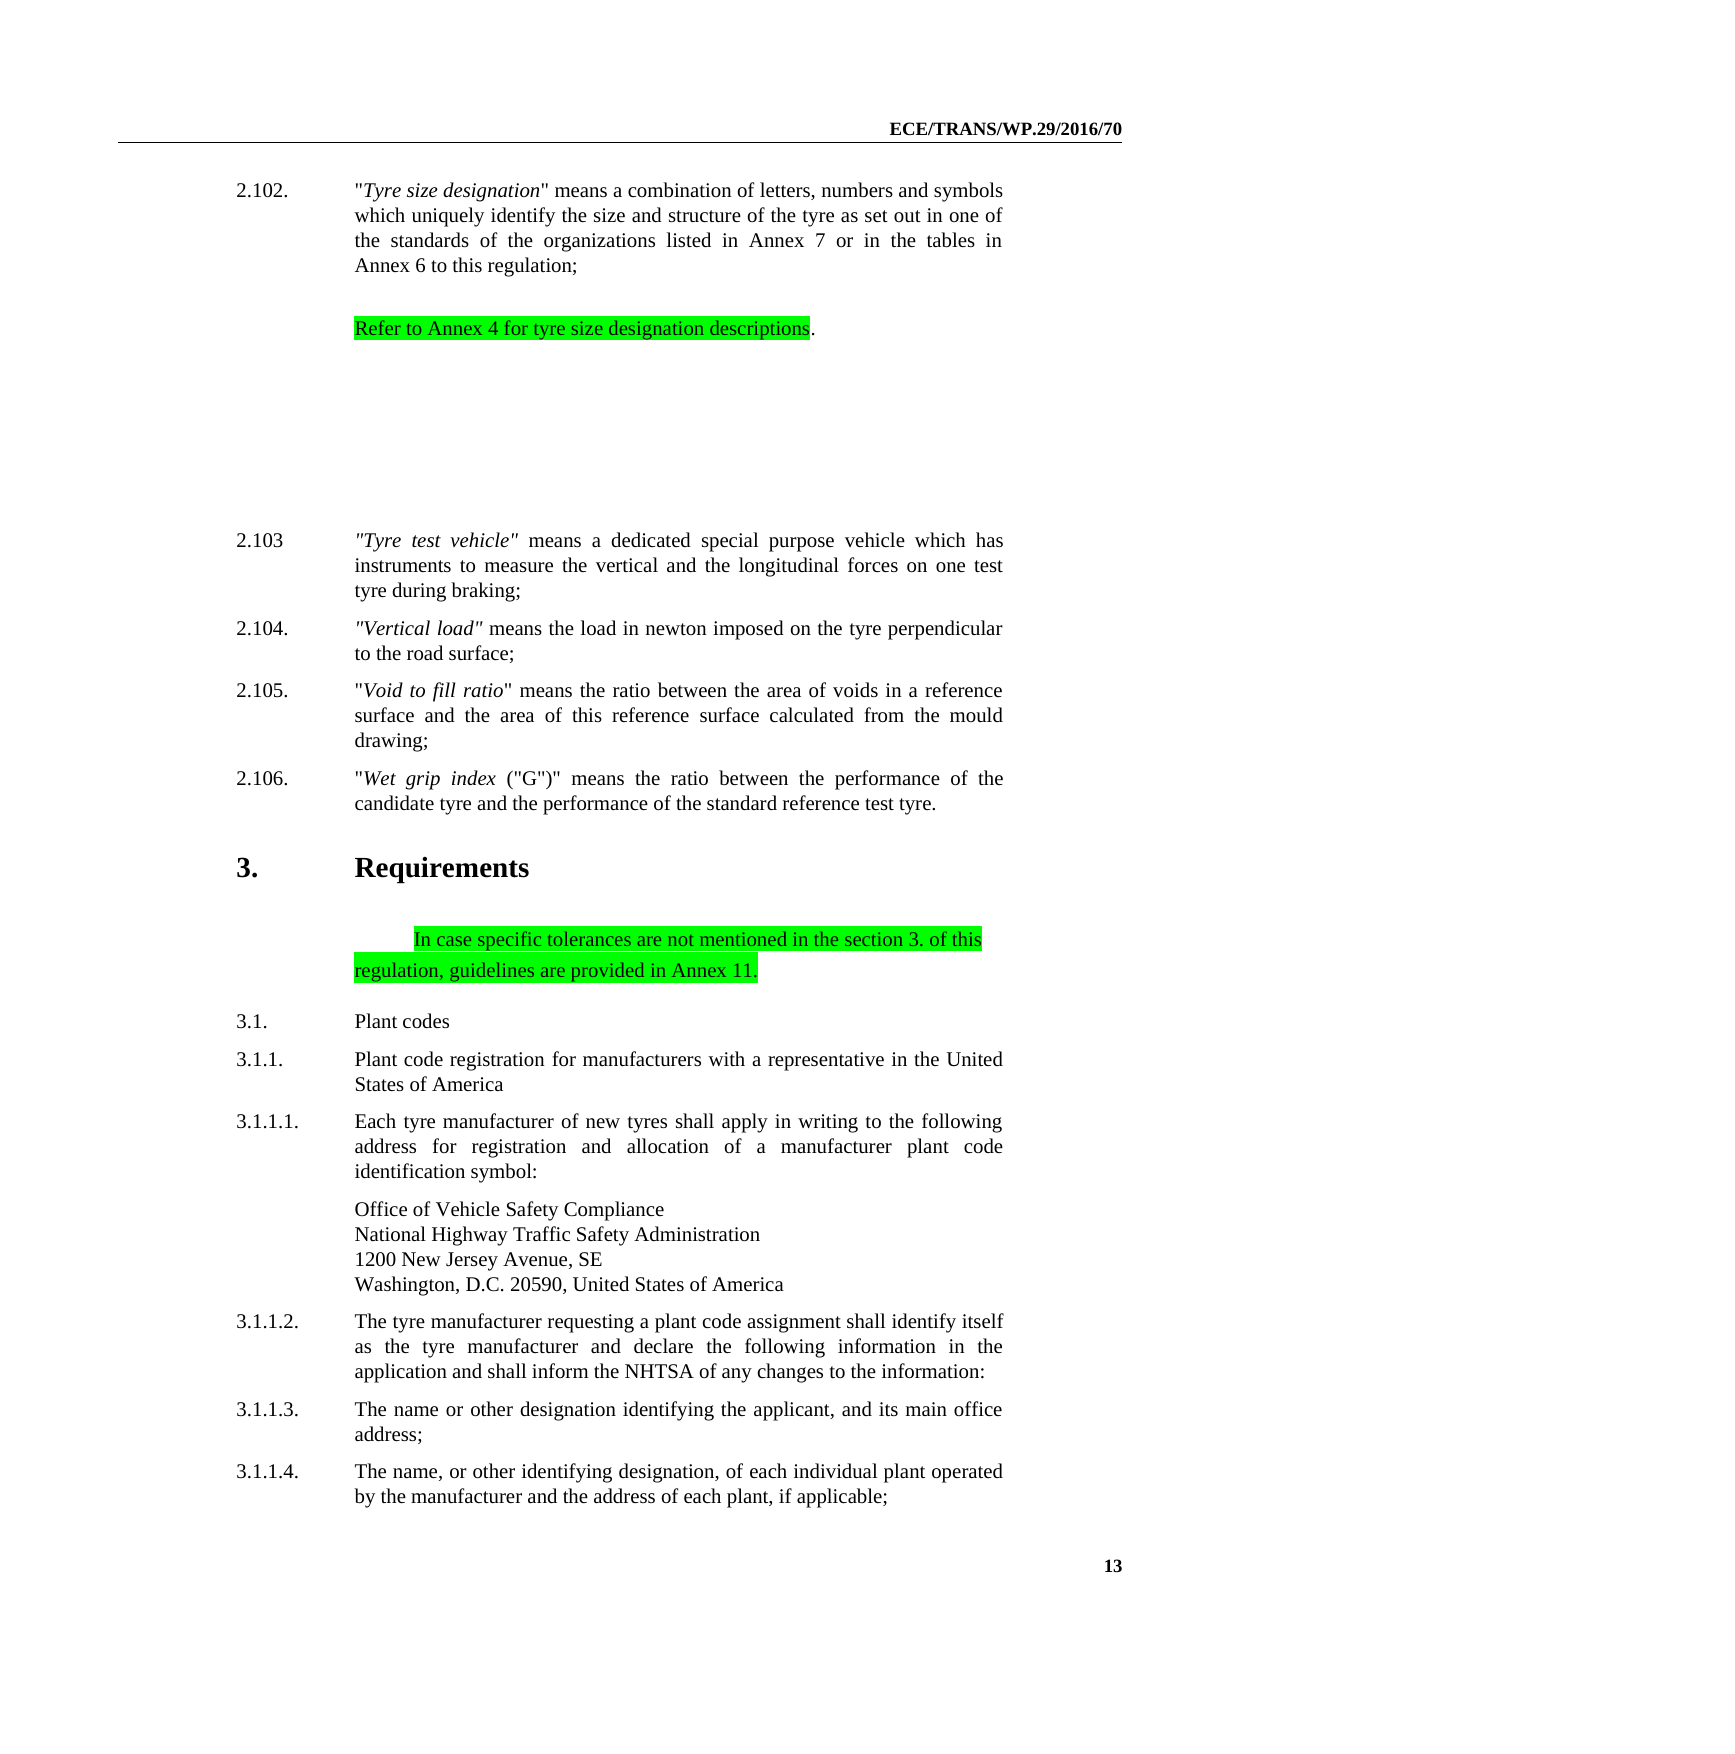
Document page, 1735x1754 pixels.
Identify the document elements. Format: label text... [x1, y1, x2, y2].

text Refer to Annex 4 for tyre size designation descriptions. [236, 290, 1004, 340]
text Office of Vehicle Safety Compliance [236, 1196, 1004, 1221]
text 2.102. "Tyre size designation" means a combination of letters, numbers and symbols which uniquely identify the size and structure of the tyre as set out in one of the standards of the organizations listed in Annex 7 or in the tables in Annex 6 to this regulation; [236, 177, 1004, 277]
text National Highway Traffic Safety Administration [236, 1221, 1004, 1246]
text 2.103 "Tyre test vehicle" means a dedicated special purpose vehicle which has instruments to measure the vertical and the longitudinal forces on one test tyre during braking; [236, 527, 1004, 602]
text In case specific tolerances are not mentioned in the section 3. of this regulation, guidelines are provided in Annex 11. [354, 921, 1004, 983]
text 3.1. Plant codes [236, 1008, 1004, 1033]
text Washington, D.C. 20590, United States of America [236, 1271, 1004, 1296]
text 2.105. "Void to fill ratio" means the ratio between the area of voids in a reference surface and the area of this reference surface calculated from the mould drawing; [236, 677, 1004, 752]
text 3.1.1.1. Each tyre manufacturer of new tyres shall apply in writing to the following address for registration and allocation of a manufacturer plant code identification symbol: [236, 1108, 1004, 1183]
text 3. Requirements [118, 852, 1004, 883]
text 3.1.1.4. The name, or other identifying designation, of each individual plant operated by the manufacturer and the address of each plant, if applicable; [236, 1458, 1004, 1508]
text 2.106. "Wet grip index ("G")" means the ratio between the performance of the candidate tyre and the performance of the standard reference test tyre. [236, 765, 1004, 815]
text 1200 New Jersey Avenue, SE [236, 1246, 1004, 1271]
text 3.1.1.2. The tyre manufacturer requesting a plant code assignment shall identify itself as the tyre manufacturer and declare the following information in the application and shall inform the NHTSA of any changes to the information: [236, 1308, 1004, 1383]
text 2.104. "Vertical load" means the load in newton imposed on the tyre perpendicular to the road surface; [236, 615, 1004, 665]
text 3.1.1. Plant code registration for manufacturers with a representative in the United States of America [236, 1046, 1004, 1096]
text 3.1.1.3. The name or other designation identifying the applicant, and its main office address; [236, 1396, 1004, 1446]
